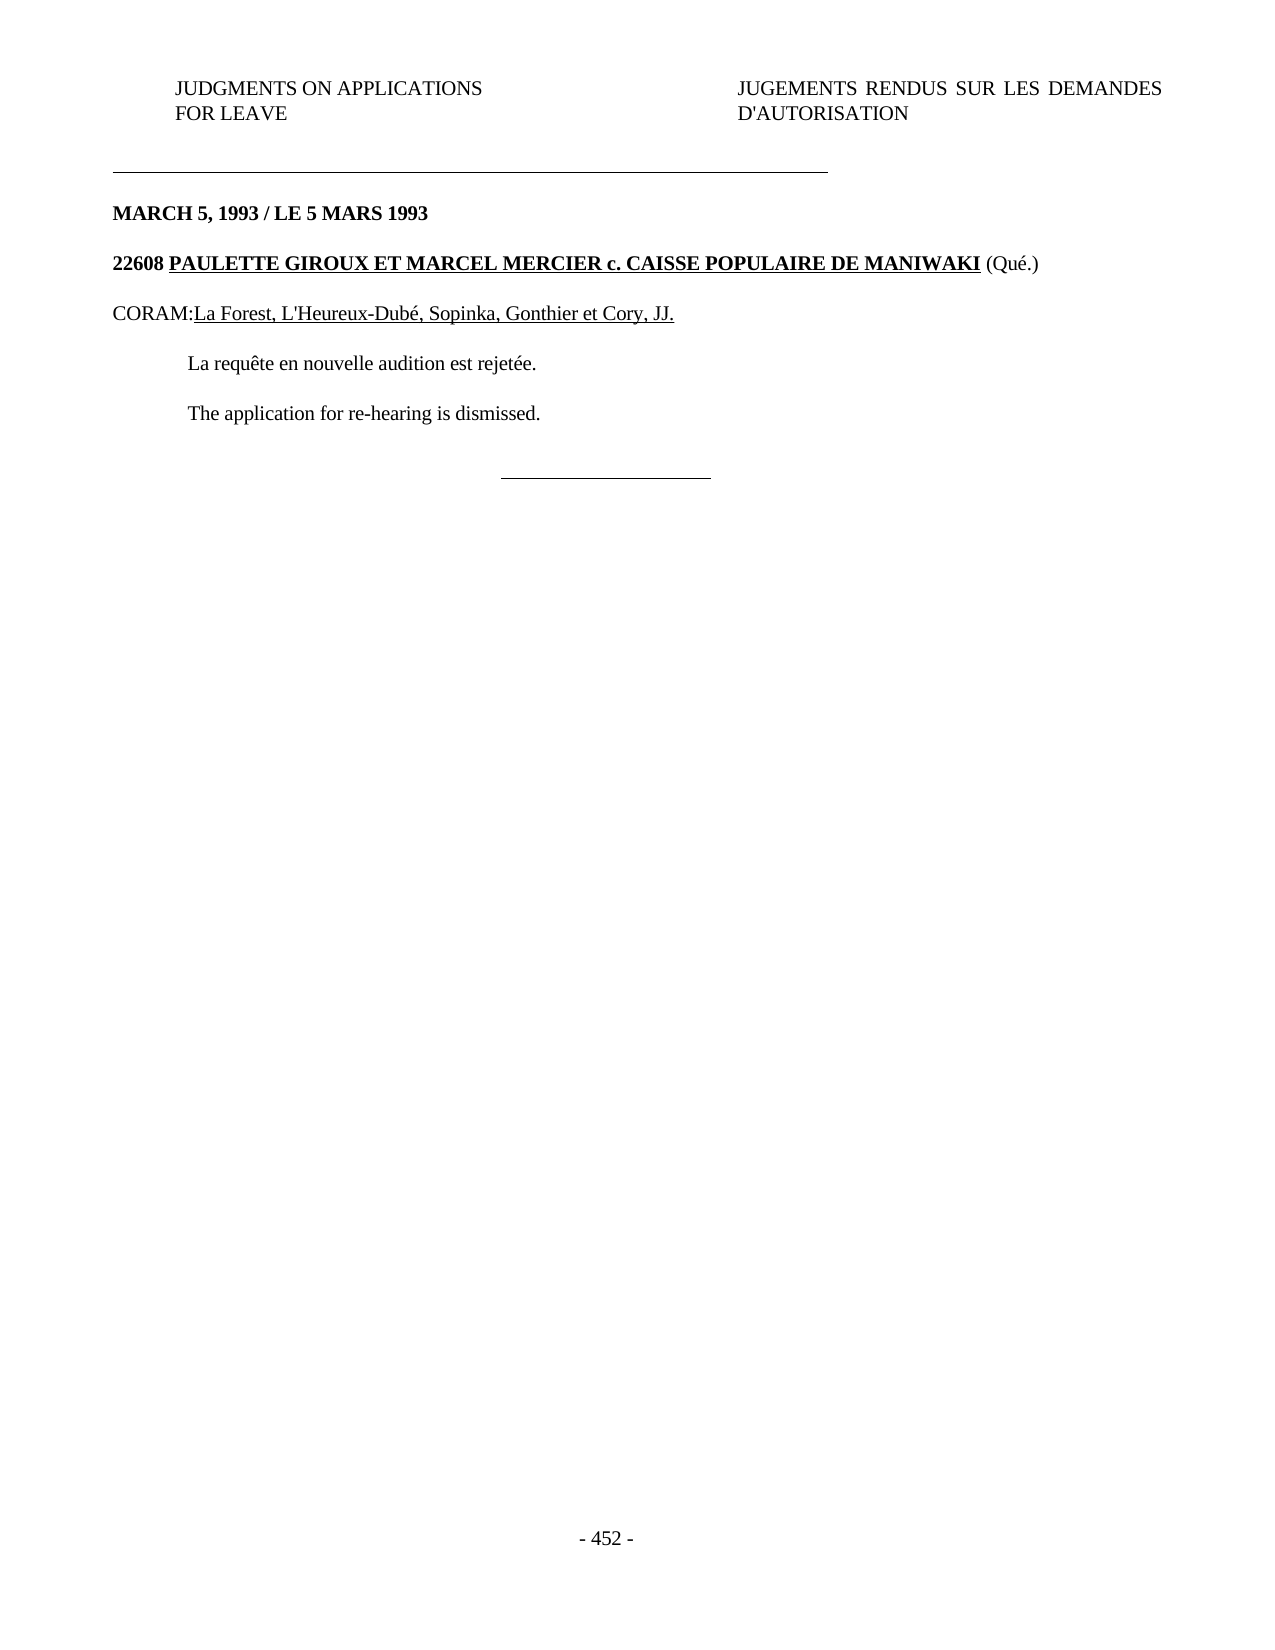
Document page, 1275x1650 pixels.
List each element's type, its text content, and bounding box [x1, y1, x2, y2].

text 22608 PAULETTE GIROUX ET MARCEL MERCIER c. CAISSE POPULAIRE DE MANIWAKI (Qué.) [112, 250, 1100, 275]
text The application for re-hearing is dismissed. [112, 400, 1100, 425]
text La requête en nouvelle audition est rejetée. [112, 350, 1100, 375]
text CORAM:La Forest, L'Heureux-Dubé, Sopinka, Gonthier et Cory, JJ. [112, 300, 1100, 325]
text MARCH 5, 1993 / LE 5 MARS 1993 [112, 200, 1100, 225]
